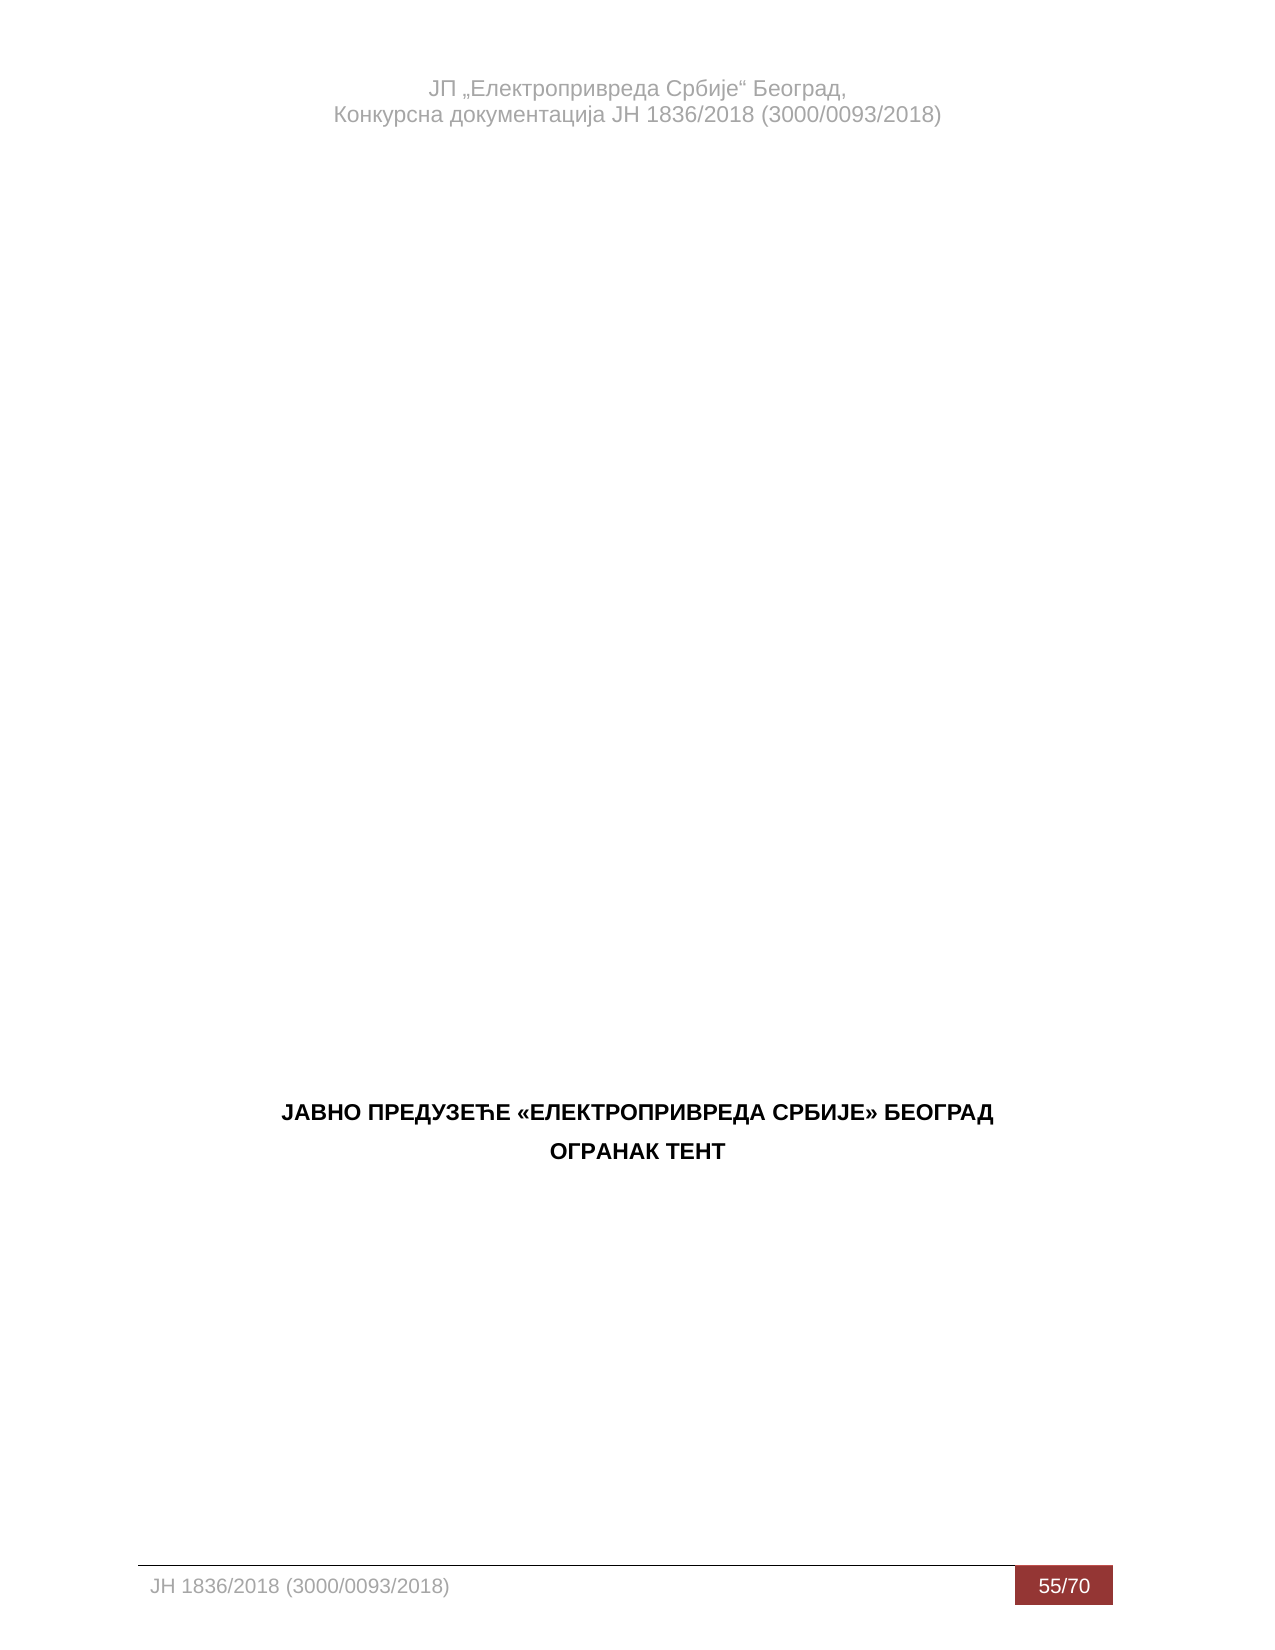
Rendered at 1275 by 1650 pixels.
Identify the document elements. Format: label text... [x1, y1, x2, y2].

text ЈАВНО ПРЕДУЗЕЋЕ «ЕЛЕКТРОПРИВРЕДА СРБИЈЕ» БЕОГРАД [150, 1099, 1125, 1125]
text ОГРАНАК ТЕНТ [150, 1138, 1125, 1164]
